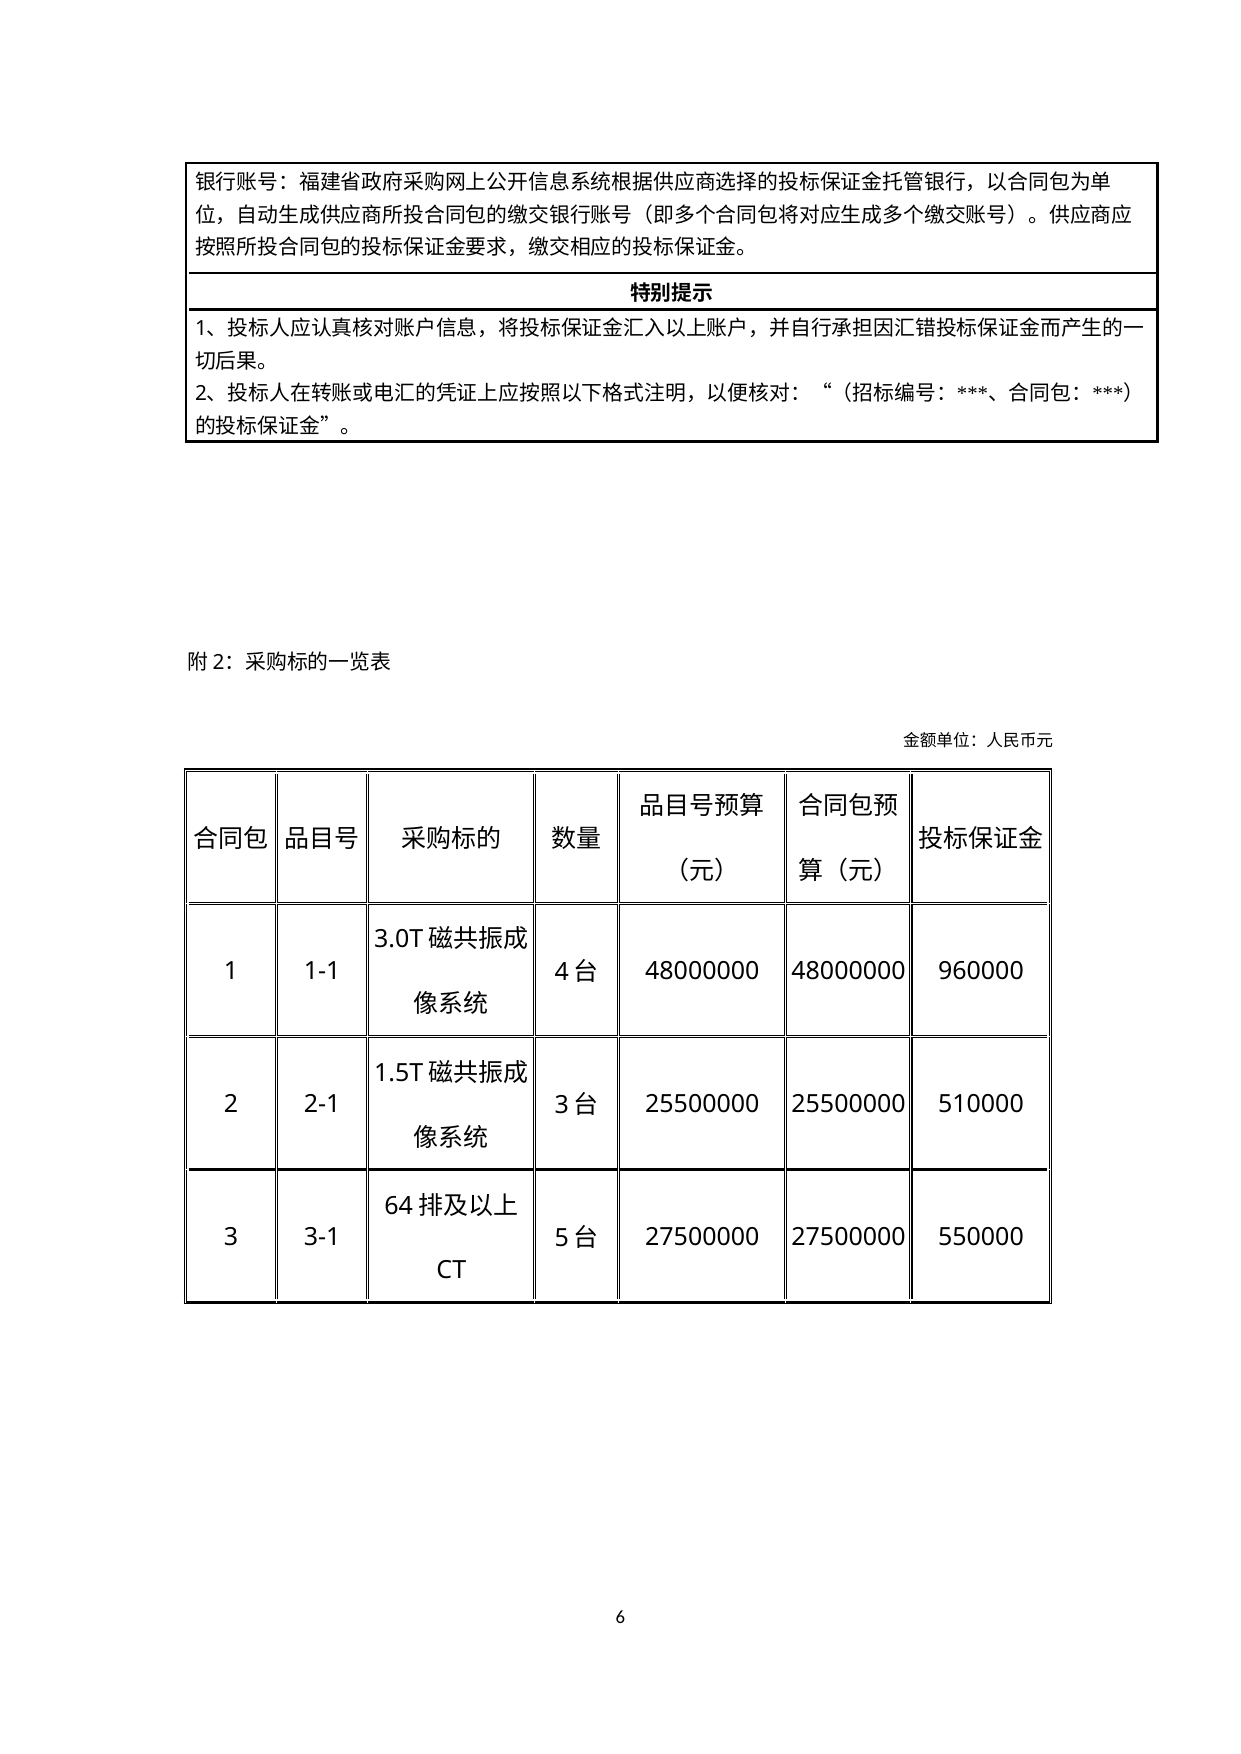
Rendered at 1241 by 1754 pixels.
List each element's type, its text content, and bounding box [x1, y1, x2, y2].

table_cell 1-1 [278, 905, 366, 1034]
table_cell 25500000 [620, 1038, 784, 1168]
table_cell 2 [187, 1035, 275, 1168]
table_header 合同包预算（元） [786, 770, 911, 901]
table_cell 48000000 [787, 905, 909, 1034]
table_cell 3 [185, 1168, 276, 1301]
text 附2：采购标的一览表 [187, 644, 1053, 677]
table_cell 特别提示 [187, 272, 1156, 308]
table_cell 3.0T磁共振成像系统 [369, 905, 533, 1034]
table_cell 4台 [536, 905, 617, 1034]
table_cell 25500000 [787, 1038, 909, 1168]
table_cell 27500000 [619, 1171, 786, 1301]
table_cell 510000 [913, 1035, 1049, 1168]
table_cell 1.5T磁共振成像系统 [369, 1038, 533, 1168]
table_cell 2-1 [278, 1038, 366, 1168]
table_cell 48000000 [620, 905, 784, 1034]
table_cell 5台 [535, 1171, 618, 1301]
table_cell 1 [187, 901, 275, 1034]
table_header 品目号预算（元） [619, 772, 786, 901]
table_cell 64排及以上CT [368, 1171, 534, 1301]
text 金额单位：人民币元 [187, 723, 1053, 755]
table_header 数量 [535, 772, 618, 901]
table_header 合同包 [187, 772, 276, 901]
table_header 采购标的 [368, 772, 534, 901]
table_cell 3台 [536, 1038, 617, 1168]
table_cell 960000 [913, 901, 1049, 1034]
table_cell 27500000 [786, 1168, 911, 1301]
table_header 品目号 [276, 772, 367, 901]
table_cell 1、投标人应认真核对账户信息，将投标保证金汇入以上账户，并自行承担因汇错投标保证金而产生的一切后果。 2、投标人在转账或电汇的凭证上应按照以下格式注明，以便核对：“（招标编号：***、合同包：***）的投标保证金”。 [187, 308, 1156, 440]
table_cell 银行账号：福建省政府采购网上公开信息系统根据供应商选择的投标保证金托管银行，以合同包为单位，自动生成供应商所投合同包的缴交银行账号（即多个合同包将对应生成多个缴交账号）。供应商应按照所投合同包的投标保证金要求，缴交相应的投标保证金。 [187, 164, 1156, 272]
table_header 投标保证金 [911, 772, 1049, 901]
table_cell 3-1 [276, 1171, 367, 1301]
table_cell 550000 [911, 1168, 1050, 1301]
